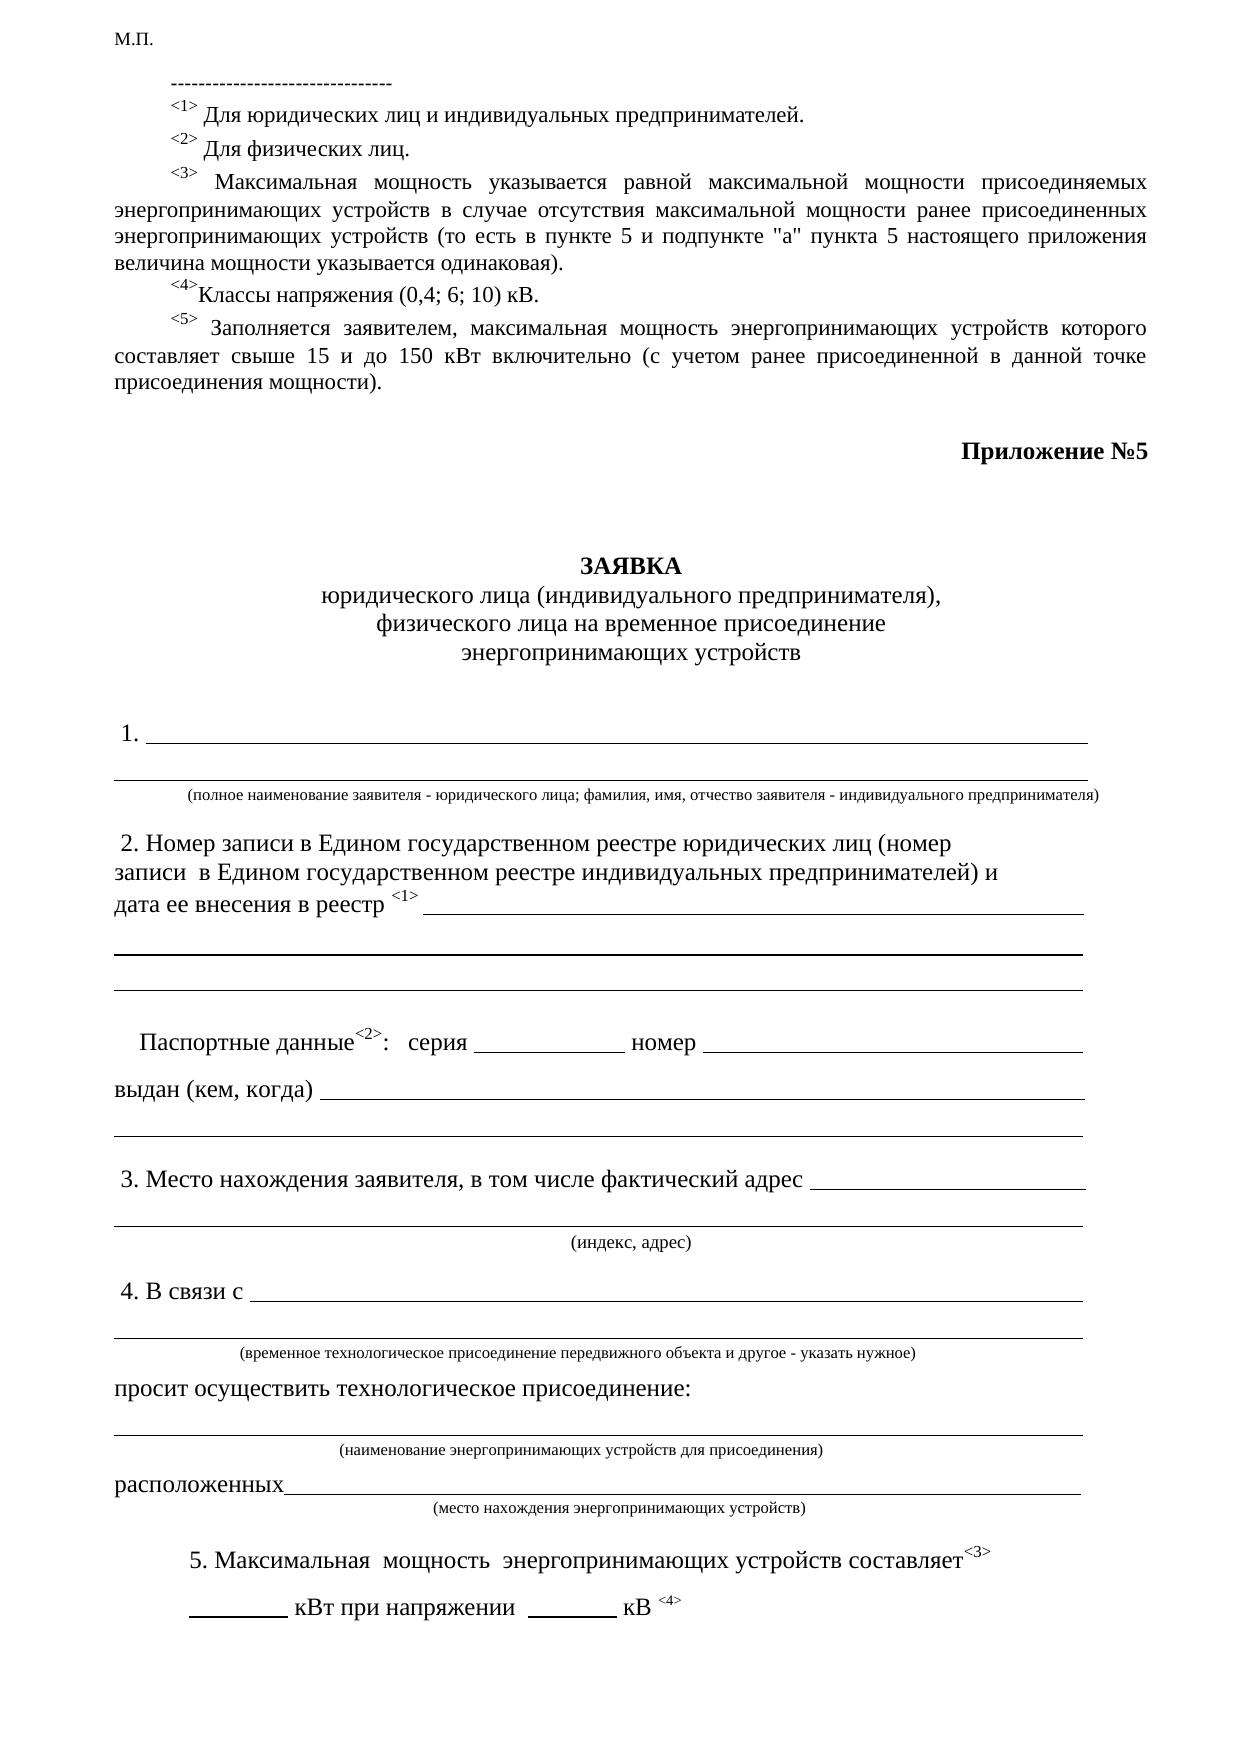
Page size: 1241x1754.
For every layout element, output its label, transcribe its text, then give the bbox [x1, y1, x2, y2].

text ЗАЯВКА [114, 551, 1148, 580]
text (место нахождения энергопринимающих устройств) [114, 1498, 1148, 1517]
text М.П. [114, 28, 1148, 50]
text <5> Заполняется заявителем, максимальная мощность энергопринимающих устройств которого составляет свыше 15 и до 150 кВт включительно (с учетом ранее присоединенной в данной точке присоединения мощности). [114, 308, 1148, 395]
text (наименование энергопринимающих устройств для присоединения) [114, 1440, 1148, 1459]
text -------------------------------- [114, 71, 1148, 95]
text Паспортные данные<2>: серия номер [114, 1023, 1148, 1057]
text 5. Максимальная мощность энергопринимающих устройств составляет<3> [114, 1541, 1148, 1575]
text (полное наименование заявителя - юридического лица; фамилия, имя, отчество заявителя - индивидуального предпринимателя) [114, 785, 1148, 804]
text дата ее внесения в реестр <1> [114, 885, 1148, 919]
text <1> Для юридических лиц и индивидуальных предпринимателей. [114, 95, 1148, 129]
text просит осуществить технологическое присоединение: [114, 1373, 1148, 1402]
text юридического лица (индивидуального предпринимателя), [114, 580, 1148, 608]
text 1. [114, 718, 1148, 747]
text Приложение №5 [114, 436, 1148, 465]
text 2. Номер записи в Едином государственном реестре юридических лиц (номер [114, 828, 1148, 857]
text (индекс, адрес) [114, 1231, 1148, 1253]
text физического лица на временное присоединение [114, 608, 1148, 637]
text 3. Место нахождения заявителя, в том числе фактический адрес [114, 1164, 1148, 1193]
text 4. В связи с [114, 1276, 1148, 1305]
text расположенных [114, 1469, 1148, 1498]
text записи в Едином государственном реестре индивидуальных предпринимателей) и [114, 857, 1148, 885]
text выдан (кем, когда) [114, 1074, 1148, 1103]
text <4>Классы напряжения (0,4; 6; 10) кВ. [114, 275, 1148, 308]
text <2> Для физических лиц. [114, 129, 1148, 162]
text <3> Максимальная мощность указывается равной максимальной мощности присоединяемых энергопринимающих устройств в случае отсутствия максимальной мощности ранее присоединенных энергопринимающих устройств (то есть в пункте 5 и подпункте "а" пункта 5 настоящего приложения величина мощности указывается одинаковая). [114, 162, 1148, 275]
text кВт при напряжении кВ <4> [114, 1592, 1148, 1621]
text (временное технологическое присоединение передвижного объекта и другое - указать нужное) [114, 1343, 1148, 1362]
text энергопринимающих устройств [114, 637, 1148, 666]
